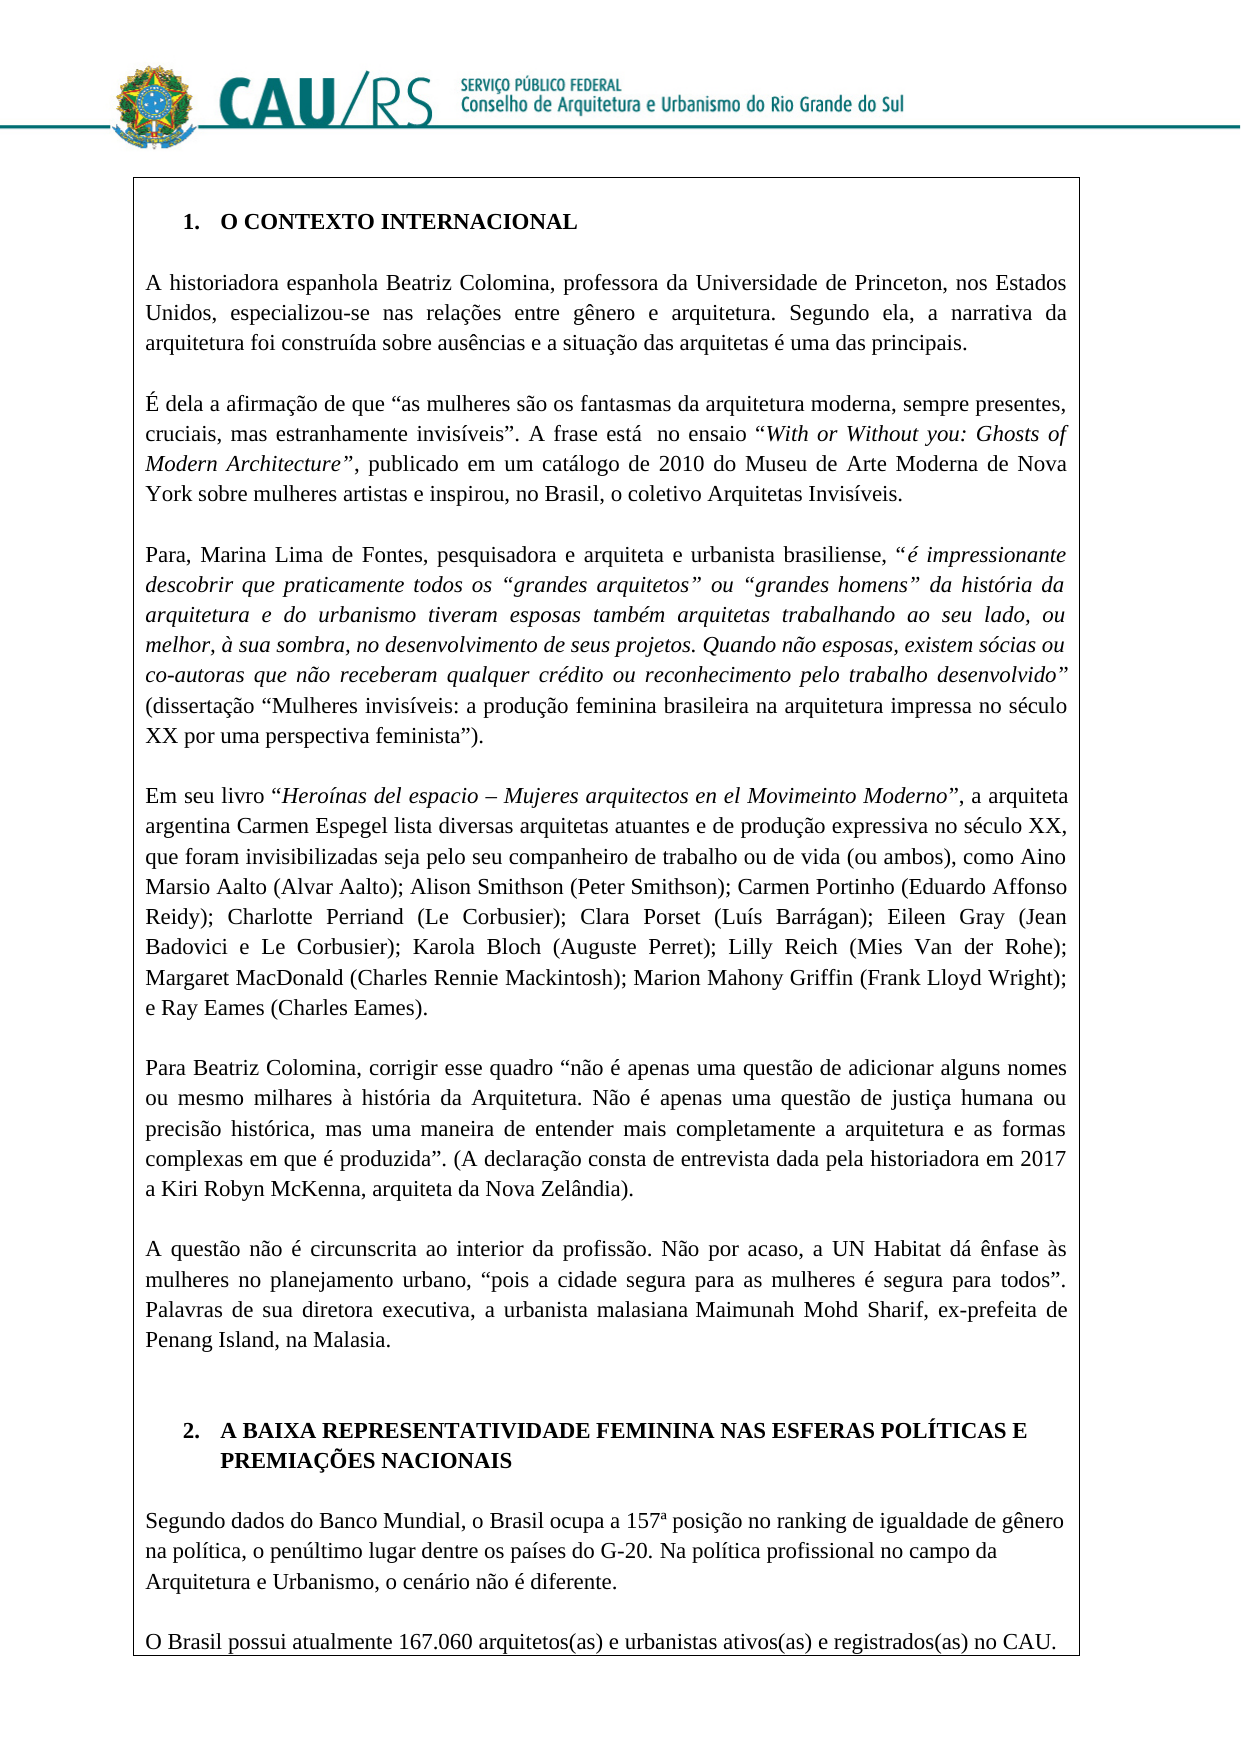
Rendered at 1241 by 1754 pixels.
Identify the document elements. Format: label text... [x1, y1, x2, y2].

picture [0, 0, 1241, 160]
